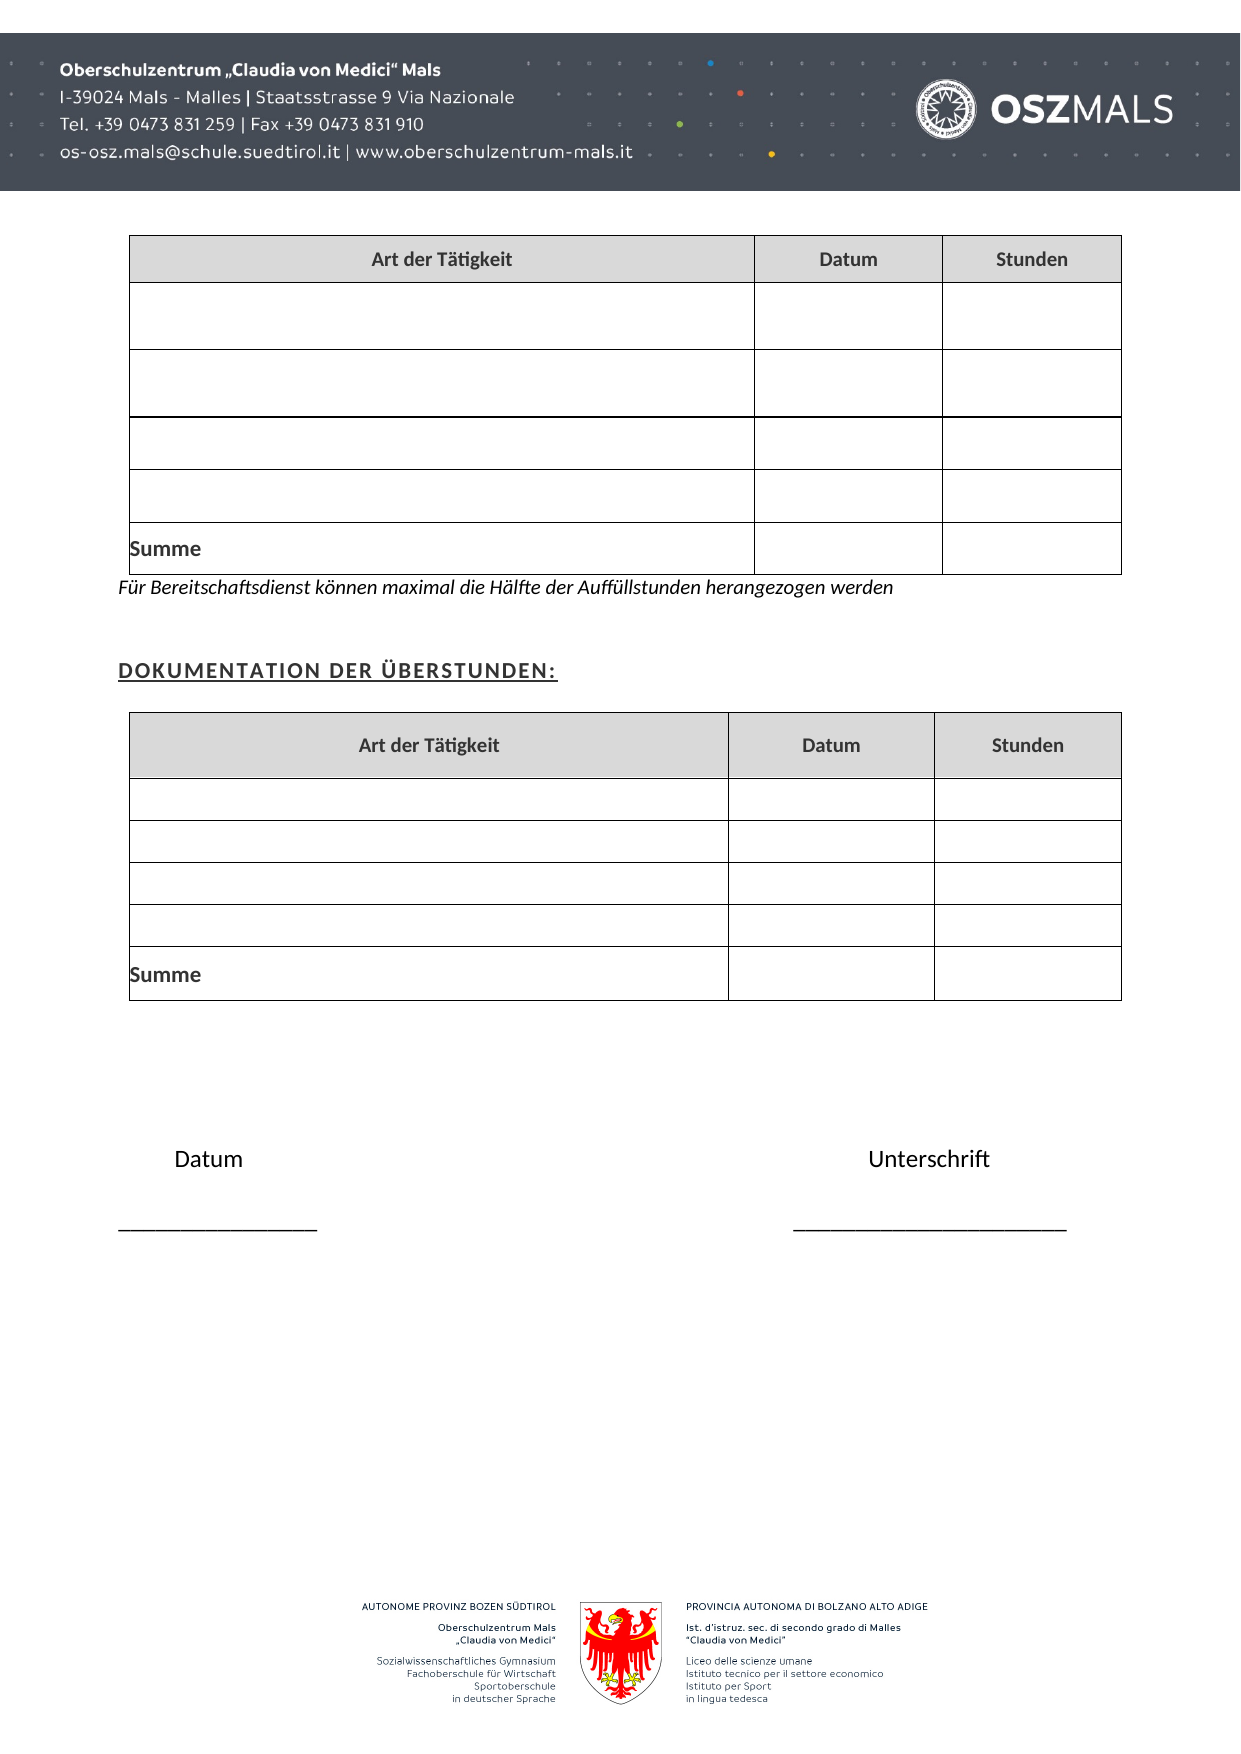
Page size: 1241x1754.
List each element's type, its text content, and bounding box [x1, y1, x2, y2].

table_cell [130, 821, 728, 862]
table_cell [130, 350, 754, 416]
table_cell [729, 905, 934, 946]
table_cell [130, 418, 754, 469]
table_cell [729, 947, 934, 1000]
table_cell [755, 350, 942, 416]
table_cell [755, 470, 942, 522]
table_cell [935, 821, 1121, 862]
table_cell [729, 821, 934, 862]
table_cell [755, 418, 942, 469]
text Für Bereitschaftsdienst können maximal die Hälfte der Auffüllstunden herangezogen werden [118, 574, 1122, 600]
table_cell [729, 779, 934, 820]
table_cell [130, 779, 728, 820]
text Datum Unterschrift [118, 1143, 1122, 1174]
text ________________ ______________________ [118, 1204, 1122, 1235]
table_header Datum [755, 236, 942, 282]
table_cell [755, 523, 942, 573]
table_cell [130, 863, 728, 904]
table_cell [130, 905, 728, 946]
table_header Stunden [943, 236, 1121, 282]
table_cell [935, 779, 1121, 820]
table_cell [130, 283, 754, 349]
table_cell [935, 905, 1121, 946]
picture [0, 33, 1241, 191]
table_cell Summe [130, 947, 728, 1000]
table_header Datum [729, 713, 934, 777]
table_header Art der Tätigkeit [130, 713, 728, 777]
picture [0, 1589, 1241, 1734]
table_header Stunden [935, 713, 1121, 777]
table_cell [943, 283, 1121, 349]
table_cell [943, 418, 1121, 469]
table_cell Summe [130, 523, 754, 573]
table_cell [943, 523, 1121, 573]
table_cell [935, 947, 1121, 1000]
text DOKUMENTATION DER ÜBERSTUNDEN: [118, 656, 1122, 684]
table_cell [935, 863, 1121, 904]
table_header Art der Tätigkeit [130, 236, 754, 282]
table_cell [943, 470, 1121, 522]
table_cell [755, 283, 942, 349]
table_cell [130, 470, 754, 522]
table_cell [943, 350, 1121, 416]
table_cell [729, 863, 934, 904]
